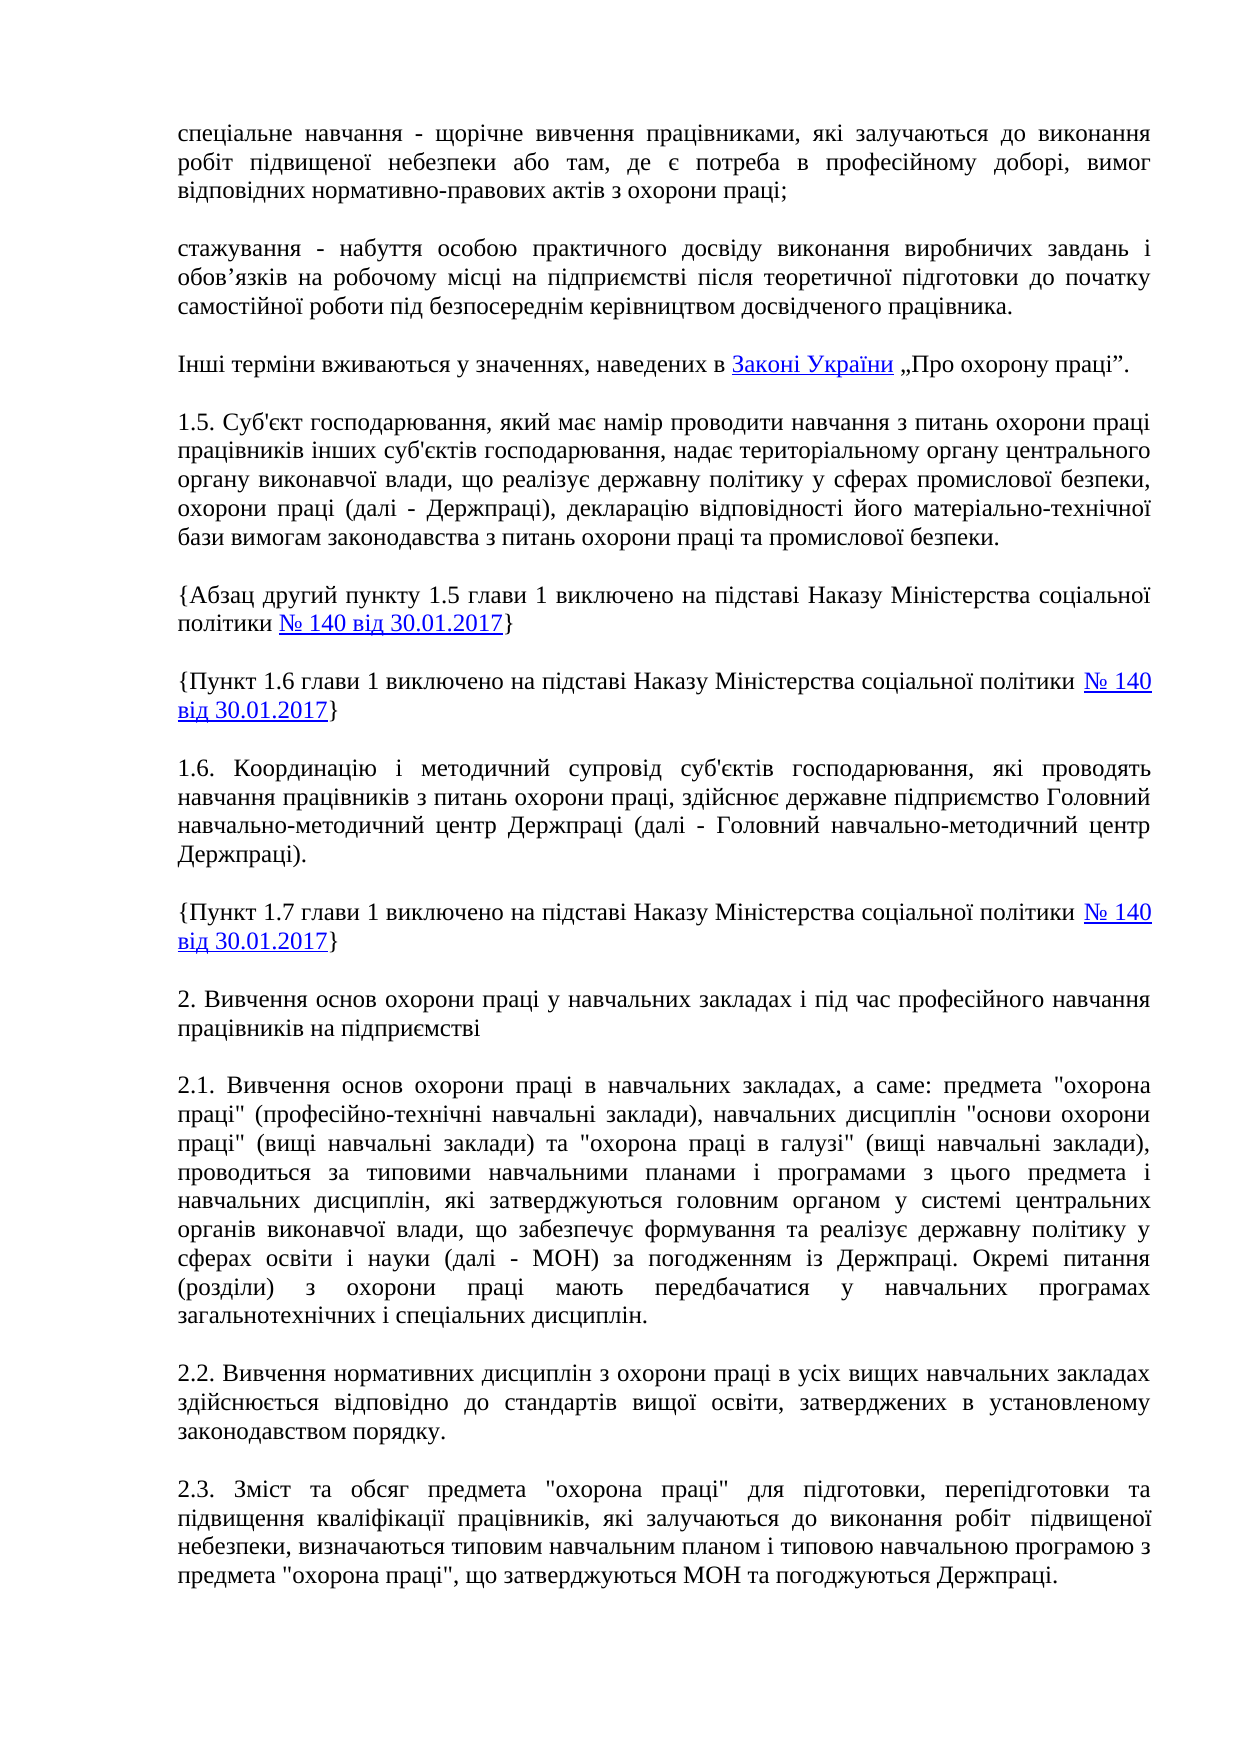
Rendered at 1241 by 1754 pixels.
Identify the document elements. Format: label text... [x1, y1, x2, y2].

text Інші терміни вживаються у значеннях, наведених в Законі України „Про охорону праці”. [177, 349, 1152, 378]
text 1.5. Суб'єкт господарювання, який має намір проводити навчання з питань охорони праці працівників інших суб'єктів господарювання, надає територіальному органу центрального органу виконавчої влади, що реалізує державну політику у сферах промислової безпеки, охорони праці (далі - Держпраці), декларацію відповідності його матеріально-технічної бази вимогам законодавства з питань охорони праці та промислової безпеки. [177, 407, 1152, 551]
text {Абзац другий пункту 1.5 глави 1 виключено на підставі Наказу Міністерства соціальної політики № 140 від 30.01.2017} [177, 580, 1152, 637]
text 2.2. Вивчення нормативних дисциплін з охорони праці в усіх вищих навчальних закладах здійснюється відповідно до стандартів вищої освіти, затверджених в установленому законодавством порядку. [177, 1358, 1152, 1445]
text 2.1. Вивчення основ охорони праці в навчальних закладах, а саме: предмета "охорона праці" (професійно-технічні навчальні заклади), навчальних дисциплін "основи охорони праці" (вищі навчальні заклади) та "охорона праці в галузі" (вищі навчальні заклади), проводиться за типовими навчальними планами і програмами з цього предмета і навчальних дисциплін, які затверджуються головним органом у системі центральних органів виконавчої влади, що забезпечує формування та реалізує державну політику у сферах освіти і науки (далі - МОН) за погодженням із Держпраці. Окремі питання (розділи) з охорони праці мають передбачатися у навчальних програмах загальнотехнічних і спеціальних дисциплін. [177, 1071, 1152, 1329]
text {Пункт 1.7 глави 1 виключено на підставі Наказу Міністерства соціальної політики № 140 від 30.01.2017} [177, 897, 1152, 955]
text 2. Вивчення основ охорони праці у навчальних закладах і під час професійного навчання працівників на підприємстві [177, 984, 1152, 1041]
text {Пункт 1.6 глави 1 виключено на підставі Наказу Міністерства соціальної політики № 140 від 30.01.2017} [177, 666, 1152, 724]
text 1.6. Координацію і методичний супровід суб'єктів господарювання, які проводять навчання працівників з питань охорони праці, здійснює державне підприємство Головний навчально-методичний центр Держпраці (далі - Головний навчально-методичний центр Держпраці). [177, 753, 1152, 868]
text спеціальне навчання - щорічне вивчення працівниками, які залучаються до виконання робіт підвищеної небезпеки або там, де є потреба в професійному доборі, вимог відповідних нормативно-правових актів з охорони праці; [177, 118, 1152, 204]
text 2.3. Зміст та обсяг предмета "охорона праці" для підготовки, перепідготовки та підвищення кваліфікації працівників, які залучаються до виконання робіт підвищеної небезпеки, визначаються типовим навчальним планом і типовою навчальною програмою з предмета "охорона праці", що затверджуються МОН та погоджуються Держпраці. [177, 1474, 1152, 1589]
text стажування - набуття особою практичного досвіду виконання виробничих завдань і обов’язків на робочому місці на підприємстві після теоретичної підготовки до початку самостійної роботи під безпосереднім керівництвом досвідченого працівника. [177, 233, 1152, 320]
